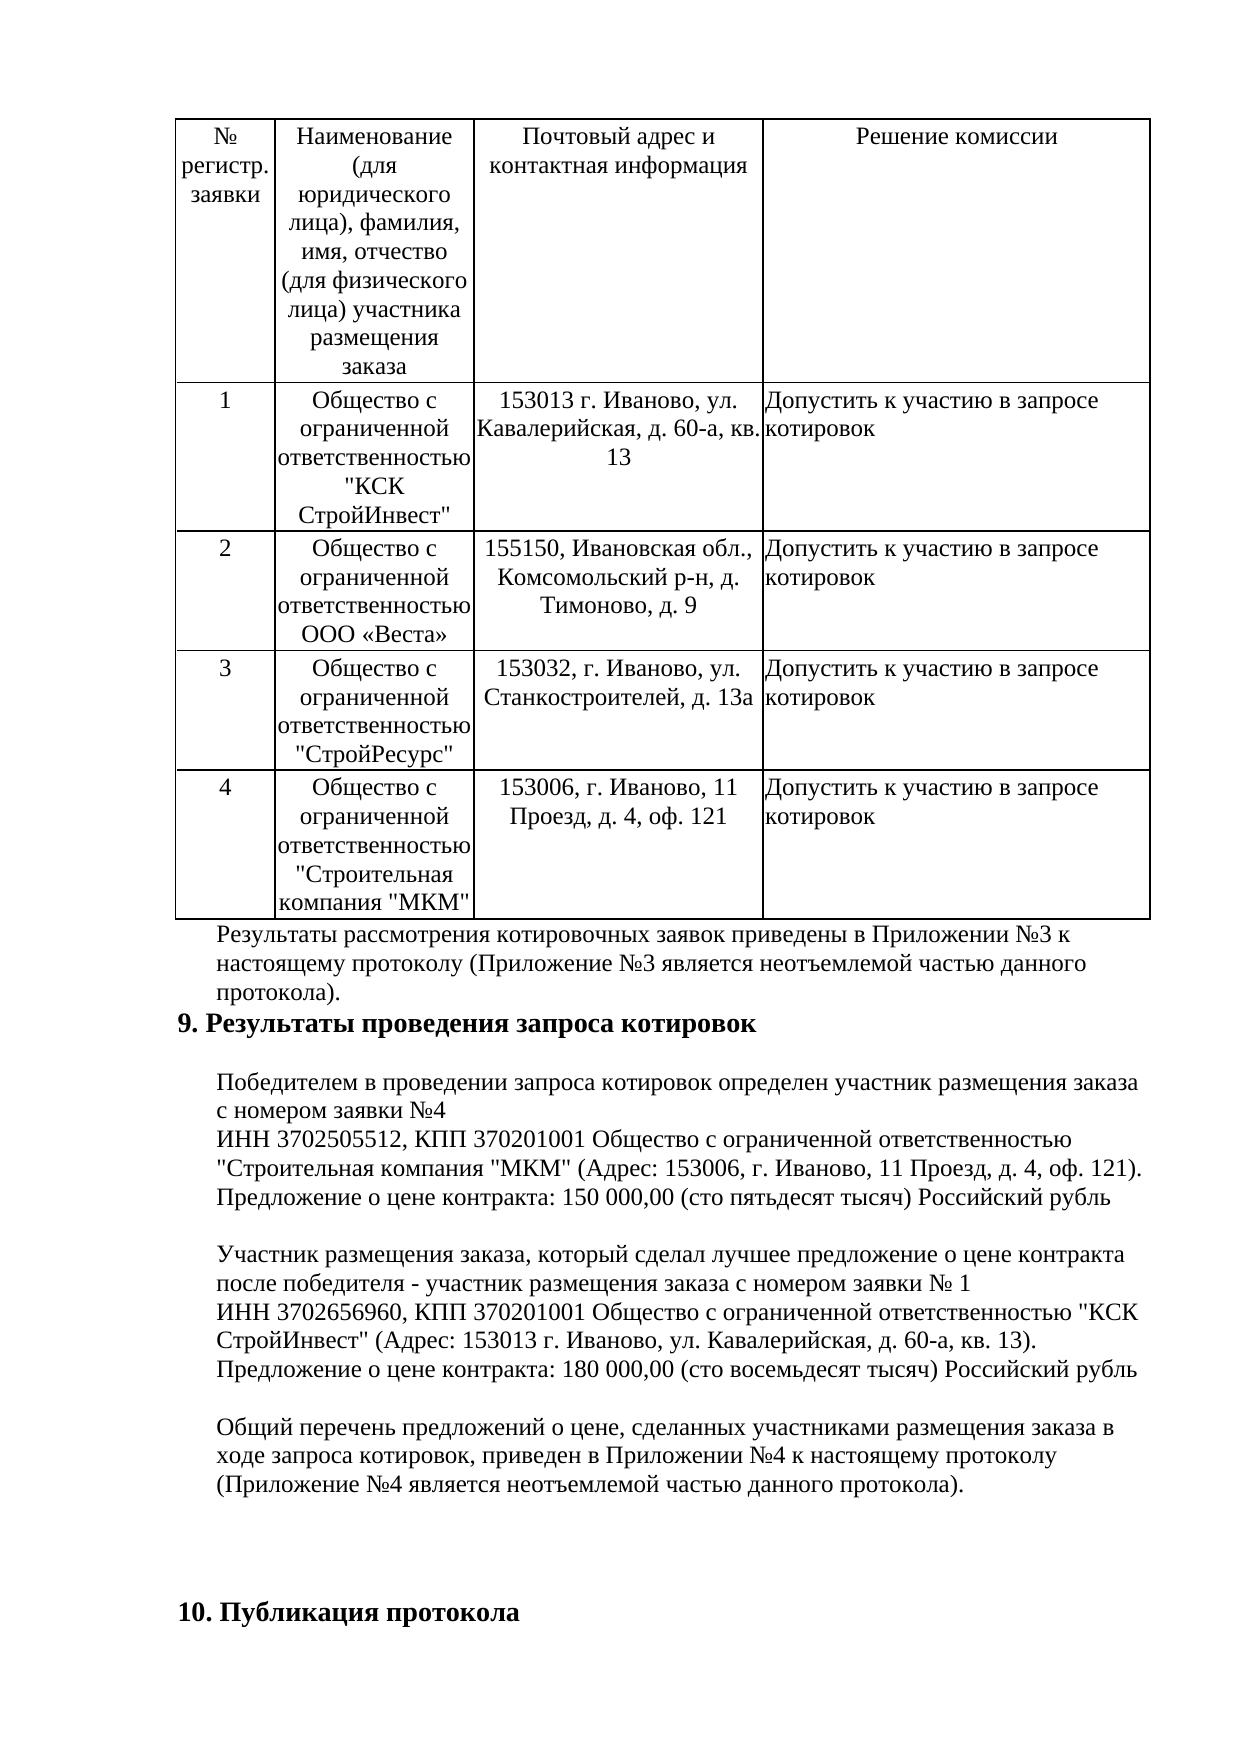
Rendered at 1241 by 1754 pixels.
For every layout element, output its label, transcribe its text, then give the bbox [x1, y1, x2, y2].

table_cell Допустить к участию в запросе котировок [764, 532, 1149, 650]
table_cell Общество с ограниченной ответственностью ООО «Веста» [276, 532, 473, 650]
text Победителем в проведении запроса котировок определен участник размещения заказа с номером заявки №4 ИНН 3702505512, КПП 370201001 Общество с ограниченной ответственностью "Строительная компания "МКМ" (Адрес: 153006, г. Иваново, 11 Проезд, д. 4, оф. 121). Предложение о цене контракта: 150 000,00 (сто пятьдесят тысяч) Российский рубль Участник размещения заказа, который сделал лучшее предложение о цене контракта после победителя - участник размещения заказа с номером заявки № 1 ИНН 3702656960, КПП 370201001 Общество с ограниченной ответственностью "КСК СтройИнвест" (Адрес: 153013 г. Иваново, ул. Кавалерийская, д. 60-а, кв. 13). Предложение о цене контракта: 180 000,00 (сто восемьдесят тысяч) Российский рубль Общий перечень предложений о цене, сделанных участниками размещения заказа в ходе запроса котировок, приведен в Приложении №4 к настоящему протоколу (Приложение №4 является неотъемлемой частью данного протокола). [216, 1038, 1152, 1498]
table_header Решение комиссии [764, 120, 1149, 382]
table_cell 1 [176, 383, 274, 530]
text Результаты рассмотрения котировочных заявок приведены в Приложении №3 к настоящему протоколу (Приложение №3 является неотъемлемой частью данного протокола). [216, 919, 1152, 1006]
table_cell 4 [176, 770, 274, 918]
text 10. Публикация протокола [177, 1595, 1152, 1628]
table_cell Общество с ограниченной ответственностью "КСК СтройИнвест" [276, 383, 473, 530]
table_cell 153006, г. Иваново, 11 Проезд, д. 4, оф. 121 [475, 771, 762, 918]
table_cell Общество с ограниченной ответственностью "Строительная компания "МКМ" [276, 771, 473, 918]
table_cell 153013 г. Иваново, ул. Кавалерийская, д. 60-а, кв. 13 [475, 383, 762, 530]
table_cell Общество с ограниченной ответственностью "СтройРесурс" [276, 651, 473, 769]
table_header № регистр. заявки [176, 120, 274, 382]
table_header Наименование (для юридического лица), фамилия, имя, отчество (для физического лица) участника размещения заказа [276, 120, 473, 382]
table_header Почтовый адрес и контактная информация [475, 120, 762, 382]
table_cell Допустить к участию в запросе котировок [764, 651, 1149, 769]
table_cell Допустить к участию в запросе котировок [764, 383, 1149, 530]
table_cell 155150, Ивановская обл., Комсомольский р-н, д. Тимоново, д. 9 [475, 532, 762, 650]
table_cell Допустить к участию в запросе котировок [764, 771, 1149, 918]
table_cell 2 [176, 531, 274, 650]
table_cell 153032, г. Иваново, ул. Станкостроителей, д. 13а [475, 651, 762, 769]
text 9. Результаты проведения запроса котировок [177, 1006, 1152, 1038]
table_cell 3 [176, 651, 274, 769]
